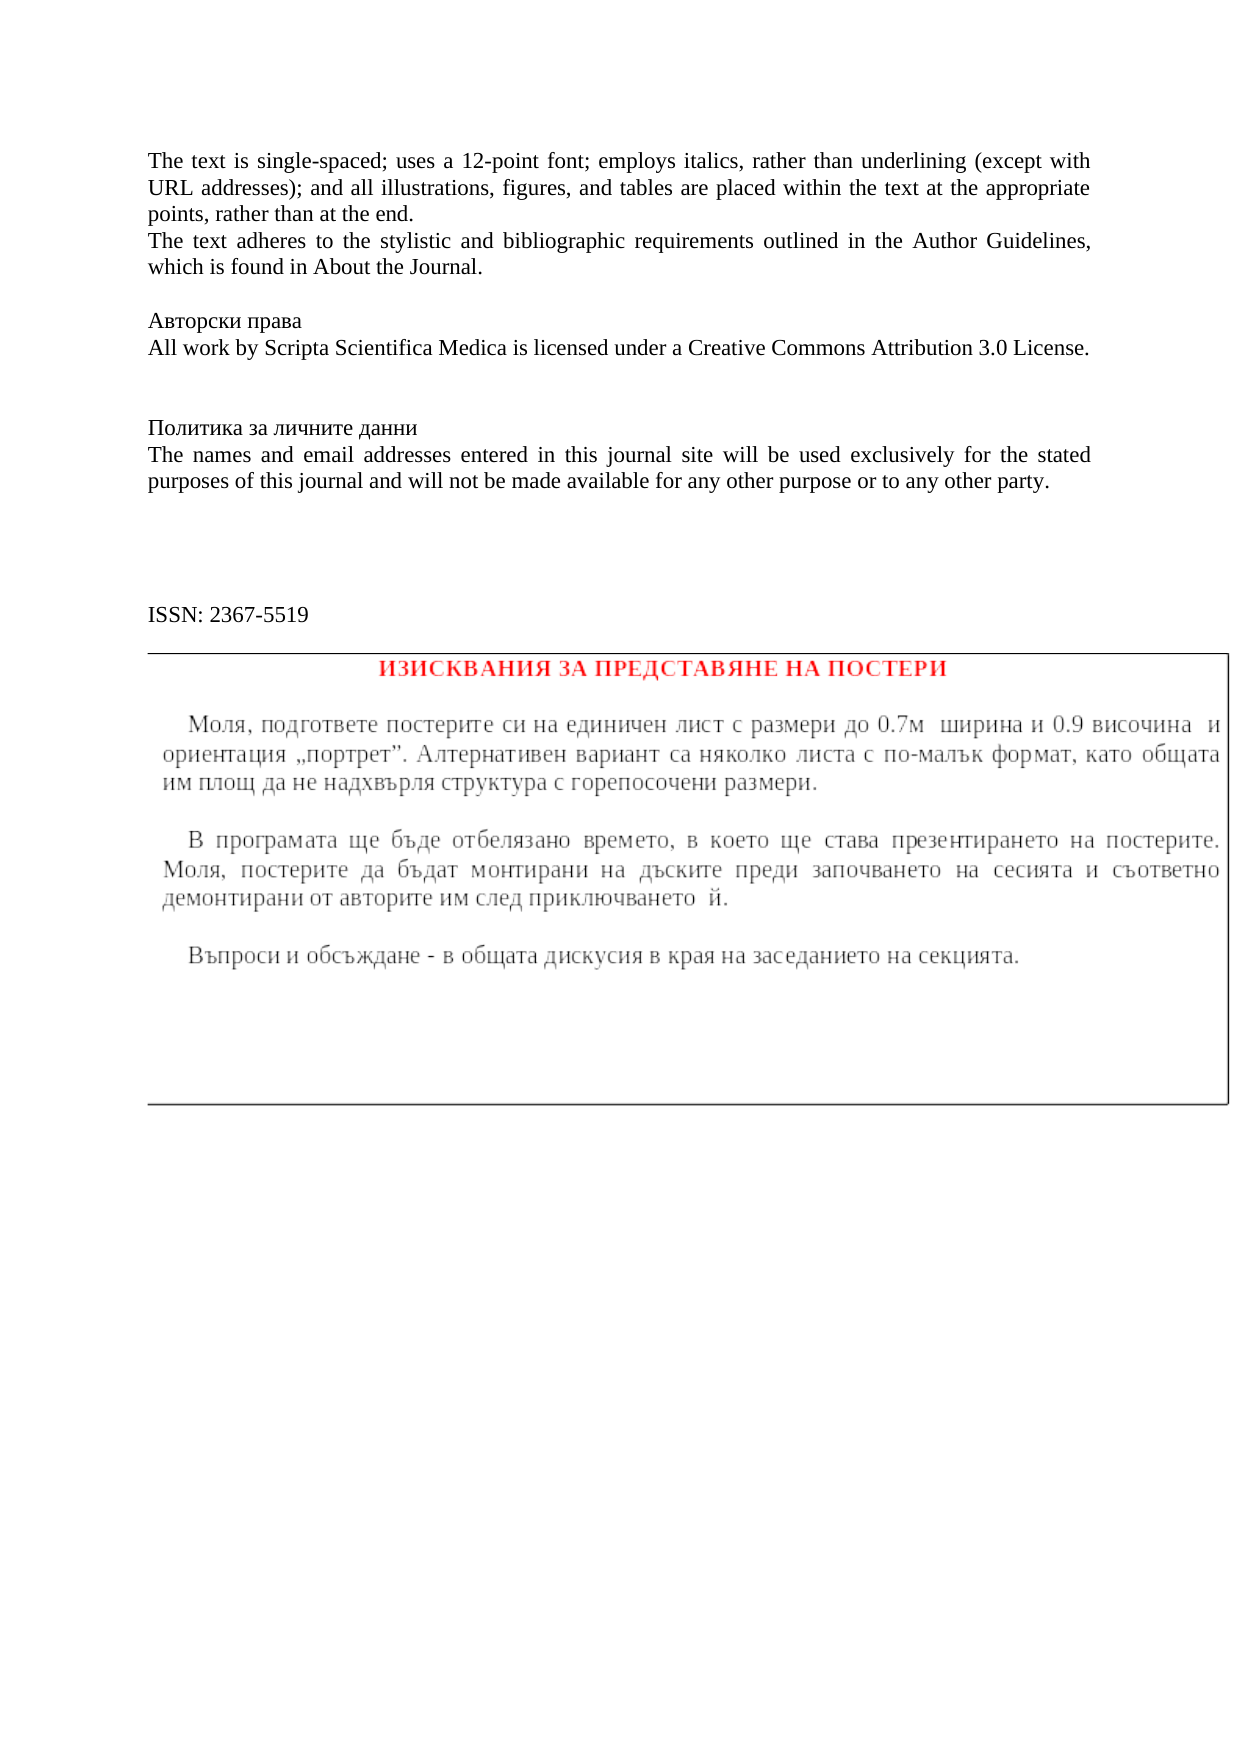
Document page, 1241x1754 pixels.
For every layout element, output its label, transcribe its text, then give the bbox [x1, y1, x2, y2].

text ISSN: 2367-5519 [148, 601, 1093, 627]
text The names and email addresses entered in this journal site will be used exclusively for the stated purposes of this journal and will not be made available for any other purpose or to any other party. [148, 441, 1093, 493]
text Политика за личните данни [148, 414, 1093, 441]
text All work by Scripta Scientifica Medica is licensed under a Creative Commons Attribution 3.0 License. [148, 334, 1093, 360]
text The text is single-spaced; uses a 12-point font; employs italics, rather than underlining (except with URL addresses); and all illustrations, figures, and tables are placed within the text at the appropriate points, rather than at the end. [148, 148, 1093, 227]
text The text adheres to the stylistic and bibliographic requirements outlined in the Author Guidelines, which is found in About the Journal. [148, 227, 1093, 279]
text Авторски права [148, 307, 1093, 334]
